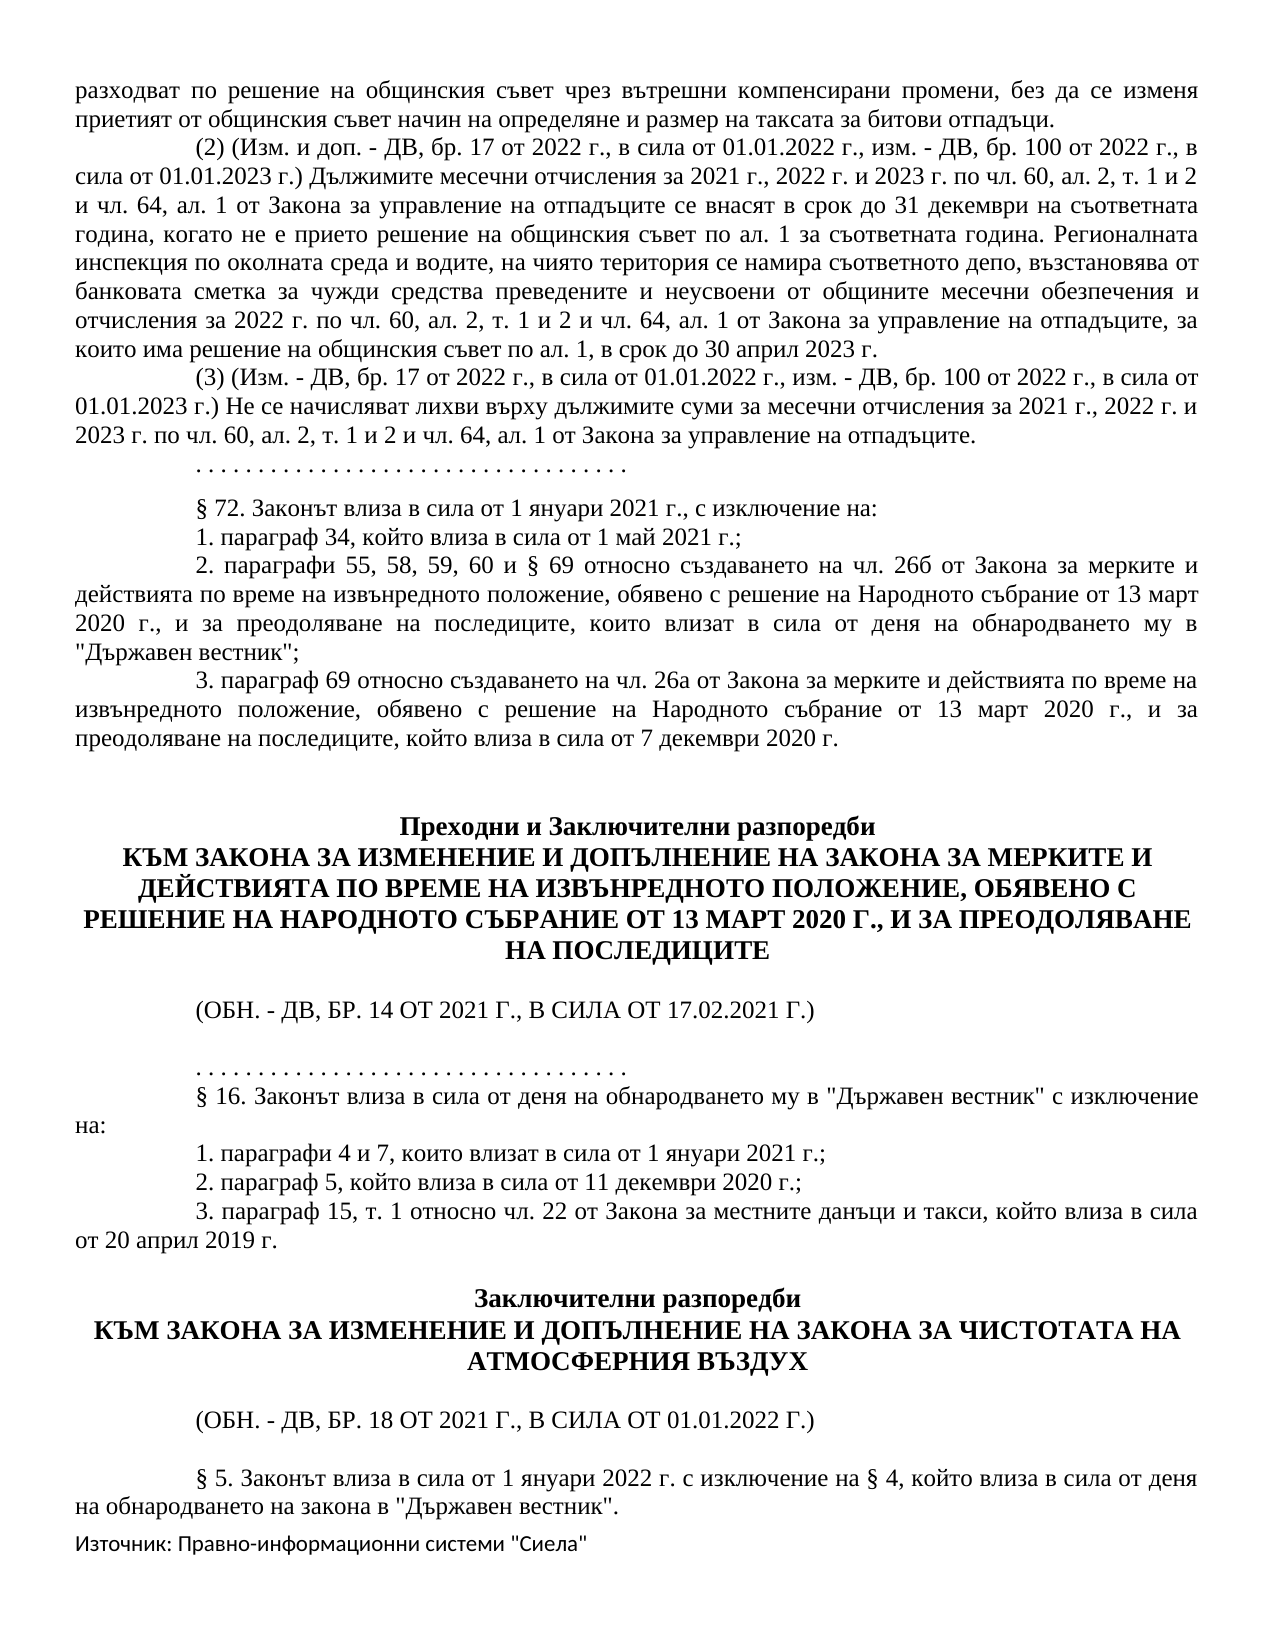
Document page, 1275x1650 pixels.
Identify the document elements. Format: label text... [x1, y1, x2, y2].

text § 16. Законът влиза в сила от деня на обнародването му в "Държавен вестник" с изключение на: [75, 1081, 1200, 1138]
text (ОБН. - ДВ, БР. 14 ОТ 2021 Г., В СИЛА ОТ 17.02.2021 Г.) [75, 995, 1200, 1023]
text . . . . . . . . . . . . . . . . . . . . . . . . . . . . . . . . . . . [75, 449, 1200, 477]
text (ОБН. - ДВ, БР. 18 ОТ 2021 Г., В СИЛА ОТ 01.01.2022 Г.) [75, 1405, 1200, 1434]
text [75, 75, 1200, 132]
text § 72. Законът влиза в сила от 1 януари 2021 г., с изключение на: [75, 493, 1200, 522]
text (2) (Изм. и доп. - ДВ, бр. 17 от 2022 г., в сила от 01.01.2022 г., изм. - ДВ, бр. 100 от 2022 г., в сила от 01.01.2023 г.) Дължимите месечни отчисления за 2021 г., 2022 г. и 2023 г. по чл. 60, ал. 2, т. 1 и 2 и чл. 64, ал. 1 от Закона за управление на отпадъците се внасят в срок до 31 декември на съответната година, когато не е прието решение на общинския съвет по ал. 1 за съответната година. Регионалната инспекция по околната среда и водите, на чиято територия се намира съответното депо, възстановява от банковата сметка за чужди средства преведените и неусвоени от общините месечни обезпечения и отчисления за 2022 г. по чл. 60, ал. 2, т. 1 и 2 и чл. 64, ал. 1 от Закона за управление на отпадъците, за които има решение на общинския съвет по ал. 1, в срок до 30 април 2023 г. [75, 132, 1200, 362]
text (3) (Изм. - ДВ, бр. 17 от 2022 г., в сила от 01.01.2022 г., изм. - ДВ, бр. 100 от 2022 г., в сила от 01.01.2023 г.) Не се начисляват лихви върху дължимите суми за месечни отчисления за 2021 г., 2022 г. и 2023 г. по чл. 60, ал. 2, т. 1 и 2 и чл. 64, ал. 1 от Закона за управление на отпадъците. [75, 362, 1200, 449]
text 1. параграфи 4 и 7, които влизат в сила от 1 януари 2021 г.; [75, 1138, 1200, 1167]
text 3. параграф 69 относно създаването на чл. 26а от Закона за мерките и действията по време на извънредното положение, обявено с решение на Народното събрание от 13 март 2020 г., и за преодоляване на последиците, който влиза в сила от 7 декември 2020 г. [75, 666, 1200, 752]
text 3. параграф 15, т. 1 относно чл. 22 от Закона за местните данъци и такси, който влиза в сила от 20 април 2019 г. [75, 1196, 1200, 1253]
text 2. параграф 5, който влиза в сила от 11 декември 2020 г.; [75, 1167, 1200, 1196]
text Заключителни разпоредби КЪМ ЗАКОНА ЗА ИЗМЕНЕНИЕ И ДОПЪЛНЕНИЕ НА ЗАКОНА ЗА ЧИСТОТАТА НА АТМОСФЕРНИЯ ВЪЗДУХ [75, 1283, 1200, 1376]
text 1. параграф 34, който влиза в сила от 1 май 2021 г.; [75, 522, 1200, 551]
text . . . . . . . . . . . . . . . . . . . . . . . . . . . . . . . . . . . [75, 1052, 1200, 1081]
text § 5. Законът влиза в сила от 1 януари 2022 г. с изключение на § 4, който влиза в сила от деня на обнародването на закона в "Държавен вестник". [75, 1463, 1200, 1520]
text 2. параграфи 55, 58, 59, 60 и § 69 относно създаването на чл. 26б от Закона за мерките и действията по време на извънредното положение, обявено с решение на Народното събрание от 13 март 2020 г., и за преодоляване на последиците, които влизат в сила от деня на обнародването му в "Държавен вестник"; [75, 551, 1200, 666]
text Преходни и Заключителни разпоредби КЪМ ЗАКОНА ЗА ИЗМЕНЕНИЕ И ДОПЪЛНЕНИЕ НА ЗАКОНА ЗА МЕРКИТЕ И ДЕЙСТВИЯТА ПО ВРЕМЕ НА ИЗВЪНРЕДНОТО ПОЛОЖЕНИЕ, ОБЯВЕНО С РЕШЕНИЕ НА НАРОДНОТО СЪБРАНИЕ ОТ 13 МАРТ 2020 Г., И ЗА ПРЕОДОЛЯВАНЕ НА ПОСЛЕДИЦИТЕ [75, 810, 1200, 966]
